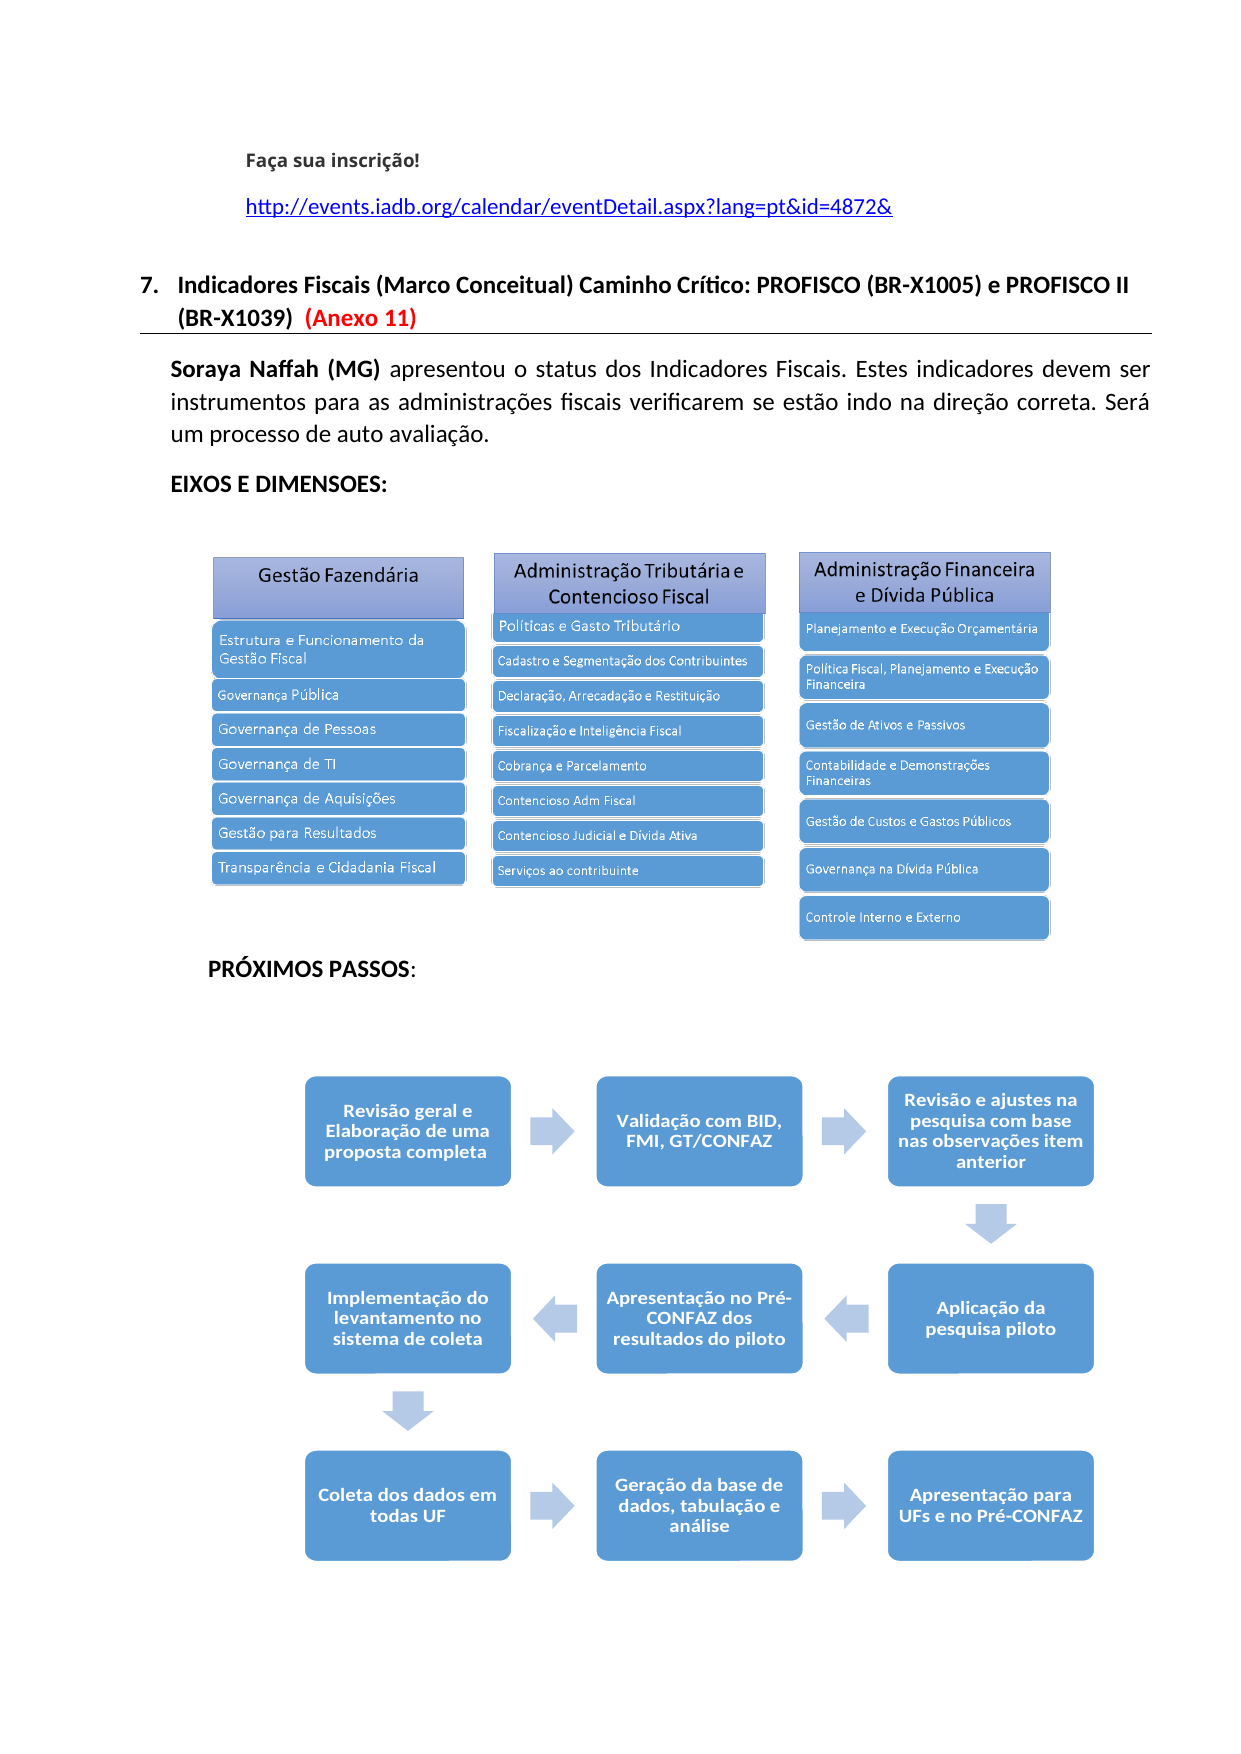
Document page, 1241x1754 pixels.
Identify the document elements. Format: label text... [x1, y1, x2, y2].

picture [207, 548, 1053, 953]
list PRÓXIMOS PASSOS: [208, 953, 1152, 983]
text http://events.iadb.org/calendar/eventDetail.aspx?lang=pt&id=4872& [245, 192, 1152, 220]
text EIXOS E DIMENSOES: [170, 468, 1152, 499]
text Soraya Naffah (MG) apresentou o status dos Indicadores Fiscais. Estes indicadores devem ser instrumentos para as administrações fiscais verificarem se estão indo na direção correta. Será um processo de auto avaliação. [170, 353, 1152, 449]
list Indicadores Fiscais (Marco Conceitual) Caminho Crítico: PROFISCO (BR-X1005) e PROFISCO II (BR-X1039) (Anexo 11) [140, 269, 1152, 333]
text Faça sua inscrição! [245, 148, 1152, 173]
